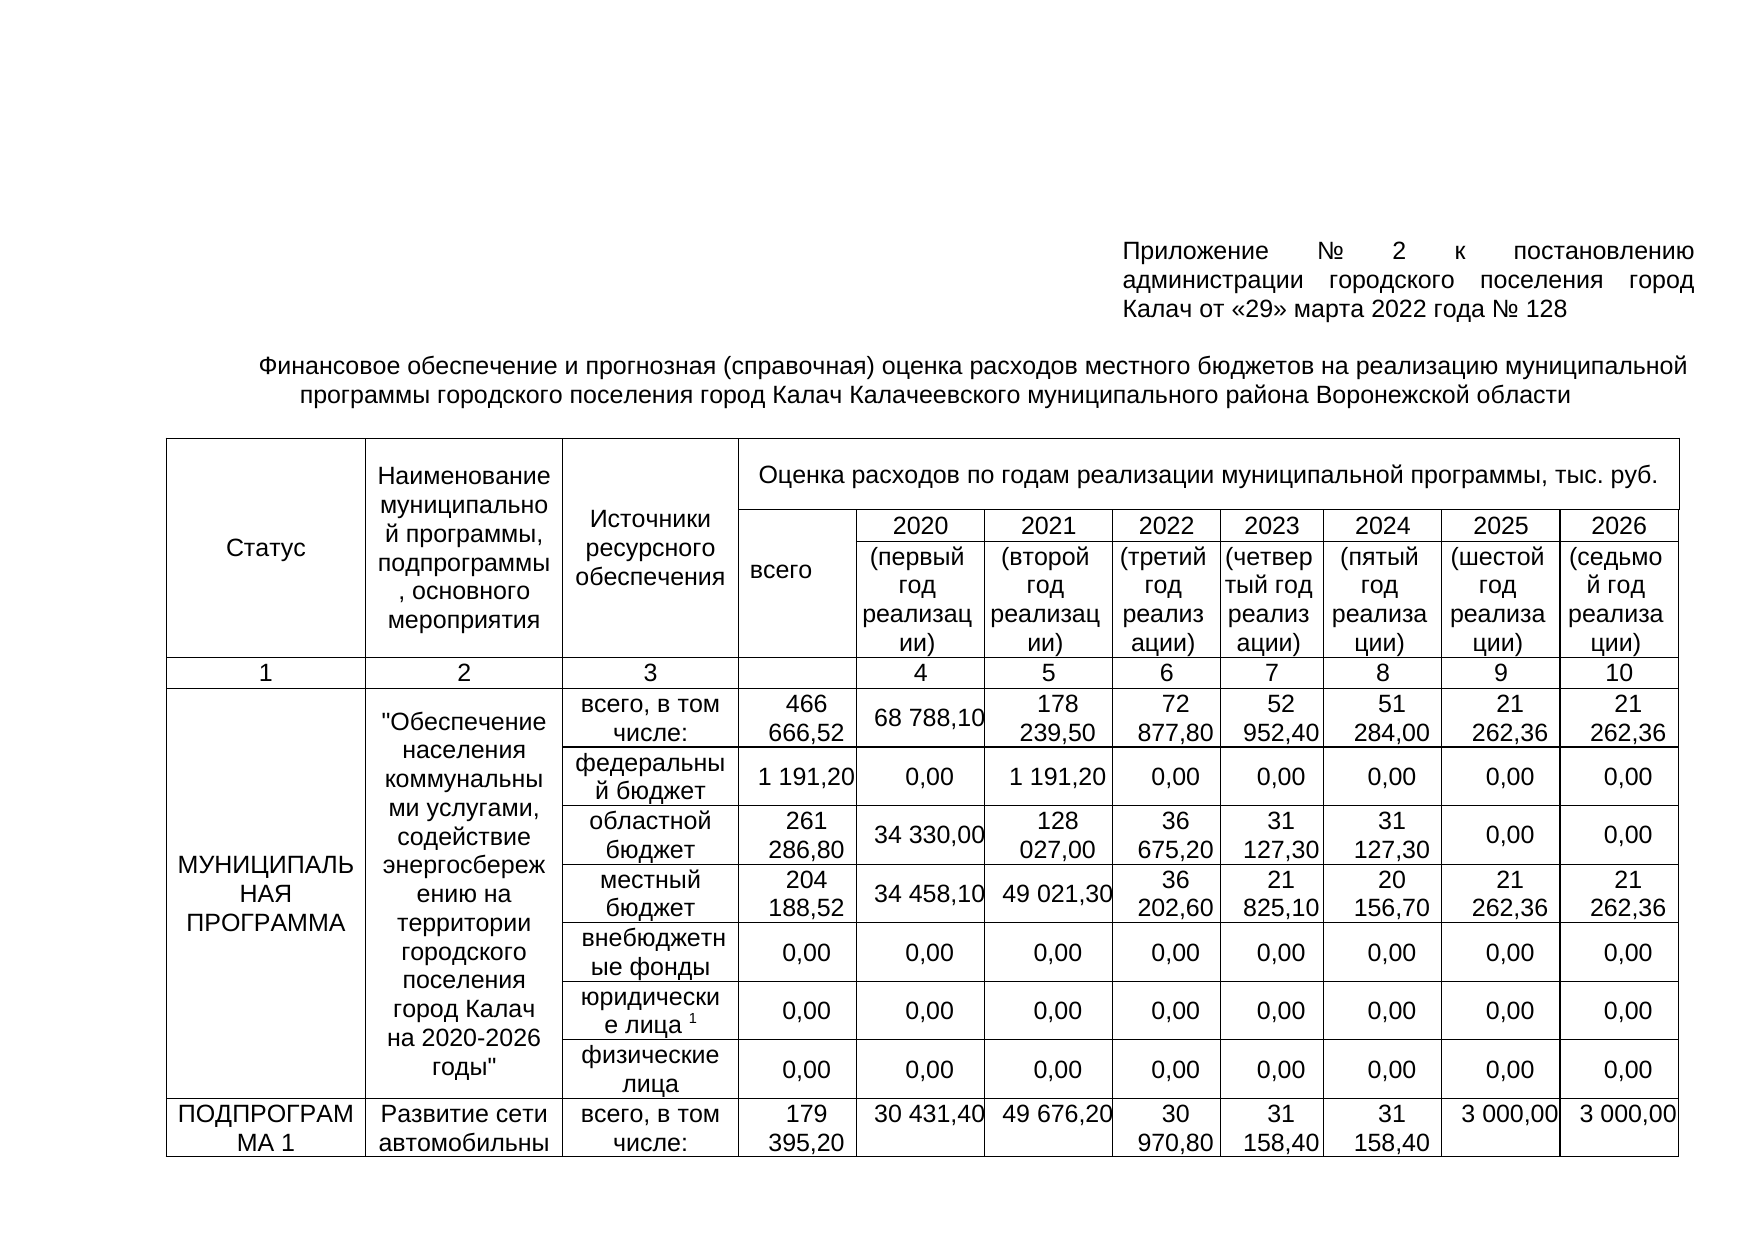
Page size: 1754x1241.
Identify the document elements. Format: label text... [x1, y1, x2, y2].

table_cell областной бюджет [563, 806, 738, 863]
table_cell 0,00 [985, 1040, 1112, 1098]
table_cell (первый год реализации) [857, 542, 984, 657]
table_cell 0,00 [1561, 748, 1678, 805]
table_cell 0,00 [1113, 923, 1220, 981]
table_cell 10 [1561, 658, 1678, 688]
table_cell 0,00 [1442, 1040, 1559, 1098]
table_cell 31 127,30 [1221, 806, 1323, 863]
table_cell 2020 [857, 510, 984, 541]
table_cell (четвертый год реализации) [1221, 542, 1323, 657]
table_cell 34 458,10 [857, 865, 984, 922]
table_cell (пятый год реализации) [1324, 542, 1441, 657]
table_cell 52 952,40 [1221, 689, 1323, 746]
table_cell физические лица [563, 1040, 738, 1098]
table_cell 21 262,36 [1561, 865, 1678, 922]
table_cell [739, 658, 856, 688]
table_cell 1 191,20 [985, 748, 1112, 805]
table_cell 179 395,20 [739, 1099, 856, 1156]
table_cell 0,00 [1113, 1040, 1220, 1098]
table_cell 21 262,36 [1442, 689, 1559, 746]
table_cell 21 825,10 [1221, 865, 1323, 922]
table_cell 261 286,80 [739, 806, 856, 863]
table_cell 0,00 [1221, 748, 1323, 805]
table_cell "Обеспечение населения коммунальными услугами, содействие энергосбережению на территории городского поселения город Калач на 2020-2026 годы" [366, 689, 562, 1098]
table_cell 0,00 [857, 1040, 984, 1098]
table_cell 0,00 [1324, 923, 1441, 981]
table_cell 8 [1324, 658, 1441, 688]
table_cell 0,00 [1442, 982, 1559, 1039]
table_cell 21 262,36 [1442, 865, 1559, 922]
table_cell 0,00 [1221, 982, 1323, 1039]
table_cell 2024 [1324, 510, 1441, 541]
table_cell 31 158,40 [1221, 1099, 1323, 1156]
table_cell (седьмой год реализации) [1561, 542, 1678, 657]
table_cell 2023 [1221, 510, 1323, 541]
table_cell 0,00 [857, 923, 984, 981]
table_cell 0,00 [1221, 1040, 1323, 1098]
table_cell 0,00 [1221, 923, 1323, 981]
table_cell 0,00 [1324, 982, 1441, 1039]
table_cell федеральный бюджет [563, 748, 738, 805]
table_cell 2025 [1442, 510, 1559, 541]
table_cell ПОДПРОГРАММА 1 [167, 1099, 365, 1156]
table_cell 2022 [1113, 510, 1220, 541]
table_cell 36 675,20 [1113, 806, 1220, 863]
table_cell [366, 1099, 562, 1156]
table_cell 3 000,00 [1561, 1099, 1678, 1156]
table_header Источники ресурсного обеспечения [563, 439, 738, 657]
table_cell (шестой год реализации) [1442, 542, 1559, 657]
table_cell 178 239,50 [985, 689, 1112, 746]
table_cell 31 127,30 [1324, 806, 1441, 863]
table_cell 0,00 [739, 1040, 856, 1098]
table_cell 3 000,00 [1442, 1099, 1559, 1156]
table_cell 2026 [1561, 510, 1678, 541]
table_cell юридические лица 1 [563, 982, 738, 1039]
table_cell 9 [1442, 658, 1559, 688]
table_cell внебюджетные фонды [563, 923, 738, 981]
table_cell 5 [985, 658, 1112, 688]
table_cell 49 021,30 [985, 865, 1112, 922]
table_cell 0,00 [985, 923, 1112, 981]
table_cell 30 970,80 [1113, 1099, 1220, 1156]
table_cell МУНИЦИПАЛЬНАЯ ПРОГРАММА [167, 689, 365, 1098]
table_cell 204 188,52 [739, 865, 856, 922]
table_cell 0,00 [1561, 1040, 1678, 1098]
table_cell 0,00 [1113, 982, 1220, 1039]
table_cell местный бюджет [563, 865, 738, 922]
table_cell 68 788,10 [857, 689, 984, 746]
table_cell 20 156,70 [1324, 865, 1441, 922]
table_cell 30 431,40 [857, 1099, 984, 1156]
table_cell 0,00 [739, 982, 856, 1039]
table_cell 72 877,80 [1113, 689, 1220, 746]
table_cell всего [739, 510, 856, 657]
table_cell 0,00 [1324, 748, 1441, 805]
table_cell (третий год реализации) [1113, 542, 1220, 657]
table_cell 7 [1221, 658, 1323, 688]
table_header Статус [167, 439, 365, 657]
table_cell 0,00 [1561, 923, 1678, 981]
table_cell 21 262,36 [1561, 689, 1678, 746]
table_cell 0,00 [857, 748, 984, 805]
table_cell 0,00 [1442, 923, 1559, 981]
table_cell (второй год реализации) [985, 542, 1112, 657]
table_cell 0,00 [1113, 748, 1220, 805]
table_cell 34 330,00 [857, 806, 984, 863]
table_cell 2021 [985, 510, 1112, 541]
table_cell всего, в том числе: [563, 689, 738, 746]
text Финансовое обеспечение и прогнозная (справочная) оценка расходов местного бюджетов на реализацию муниципальной программы городского поселения город Калач Калачеевского муниципального района Воронежской области [177, 351, 1695, 409]
table_cell 0,00 [739, 923, 856, 981]
table_cell 0,00 [985, 982, 1112, 1039]
text Приложение № 2 к постановлению администрации городского поселения город Калач от «29» марта 2022 года № 128 [1122, 236, 1695, 322]
table_cell 36 202,60 [1113, 865, 1220, 922]
table_cell 2 [366, 658, 562, 688]
table_header Оценка расходов по годам реализации муниципальной программы, тыс. руб. [739, 439, 1679, 509]
table_cell 49 676,20 [985, 1099, 1112, 1156]
table_cell 1 191,20 [739, 748, 856, 805]
table_cell 31 158,40 [1324, 1099, 1441, 1156]
table_cell всего, в том числе: [563, 1099, 738, 1156]
table_cell 0,00 [1324, 1040, 1441, 1098]
table_cell 3 [563, 658, 738, 688]
table_cell 6 [1113, 658, 1220, 688]
table_cell 466 666,52 [739, 689, 856, 746]
table_cell 0,00 [1442, 748, 1559, 805]
table_cell 0,00 [1442, 806, 1559, 863]
table_cell 0,00 [857, 982, 984, 1039]
table_cell 4 [857, 658, 984, 688]
table_cell 1 [167, 658, 365, 688]
table_cell 128 027,00 [985, 806, 1112, 863]
table_cell 0,00 [1561, 982, 1678, 1039]
table_header Наименование муниципальной программы, подпрограммы, основного мероприятия [366, 439, 562, 657]
table_cell 51 284,00 [1324, 689, 1441, 746]
table_cell 0,00 [1561, 806, 1678, 863]
